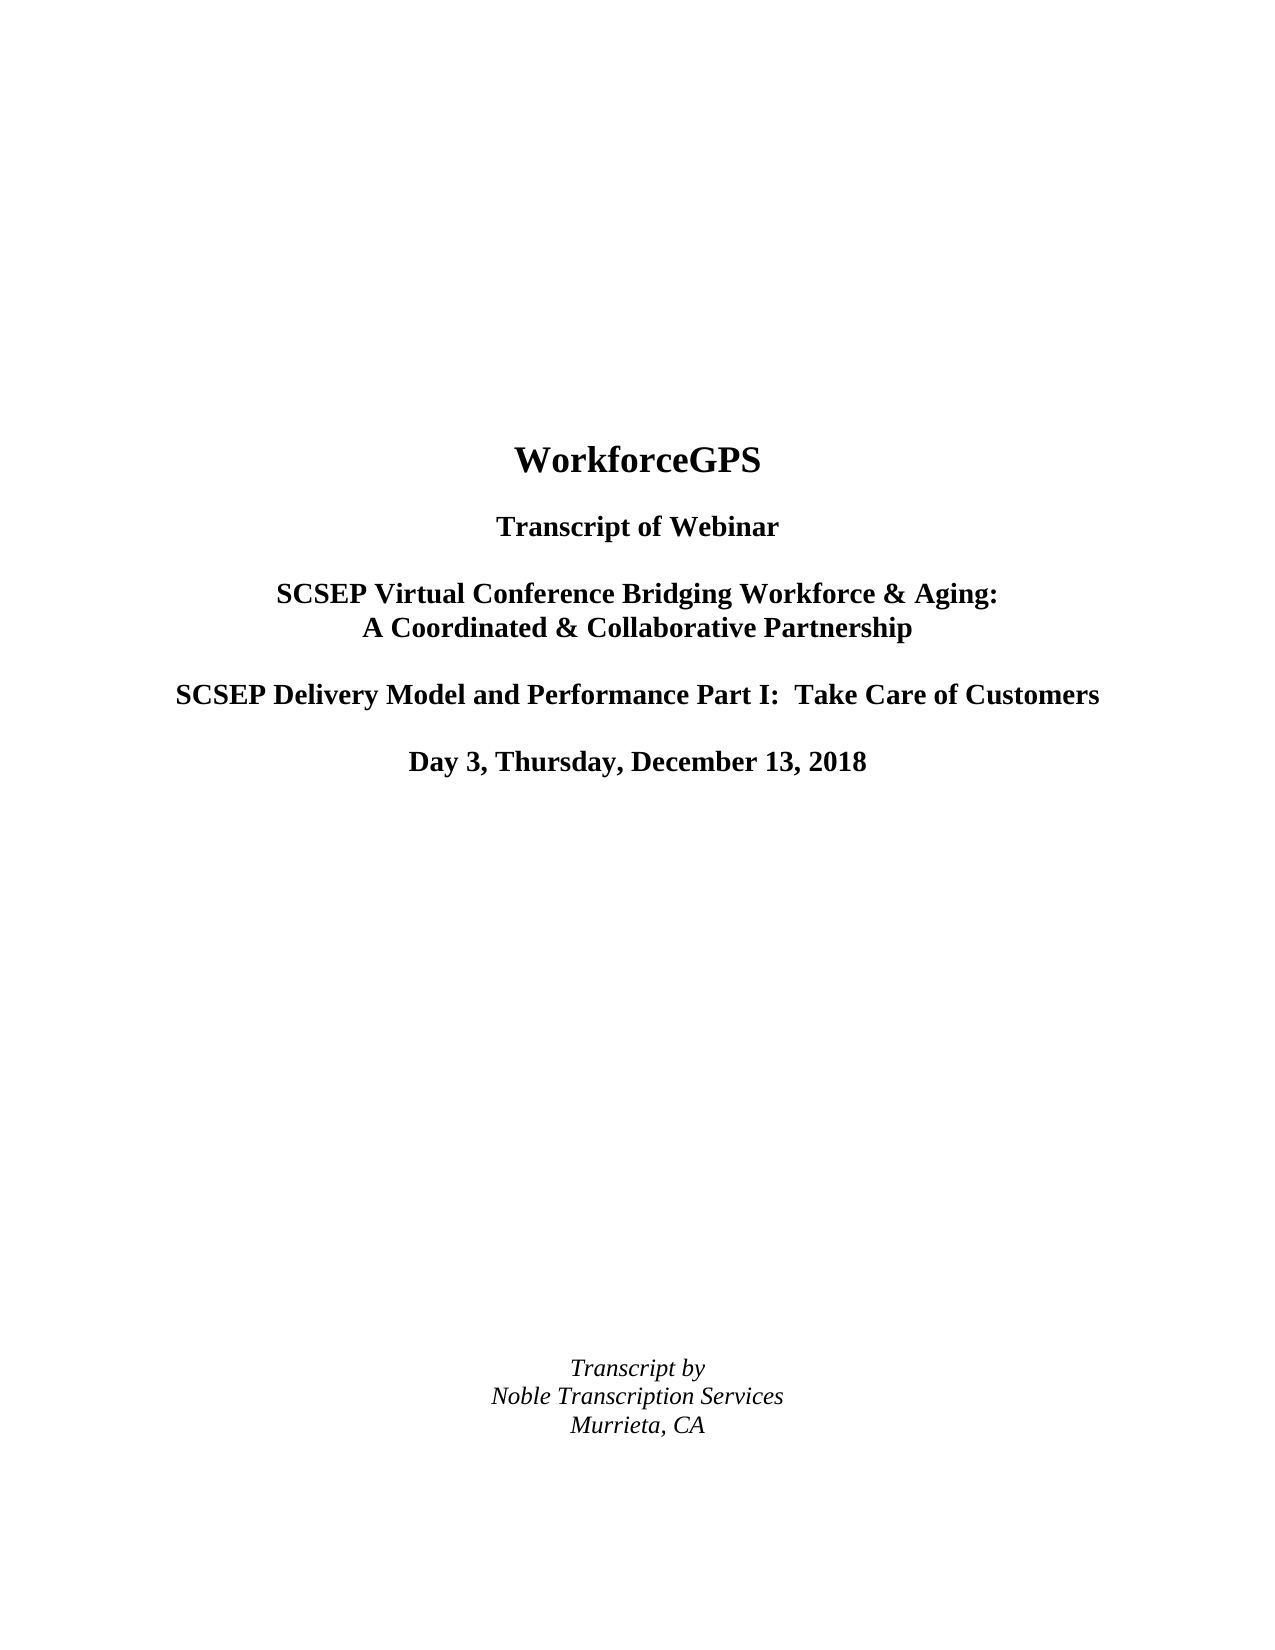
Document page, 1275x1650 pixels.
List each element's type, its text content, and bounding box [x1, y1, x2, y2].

text WorkforceGPS [150, 437, 1125, 481]
text Transcript of Webinar [150, 509, 1125, 543]
text Transcript by [150, 1353, 1125, 1381]
text A Coordinated & Collaborative Partnership [150, 610, 1125, 643]
text Day 3, Thursday, December 13, 2018 [150, 744, 1125, 778]
text SCSEP Virtual Conference Bridging Workforce & Aging: [150, 576, 1125, 610]
text Noble Transcription Services [150, 1381, 1125, 1410]
text Murrieta, CA [150, 1410, 1125, 1439]
text SCSEP Delivery Model and Performance Part I: Take Care of Customers [150, 677, 1125, 711]
